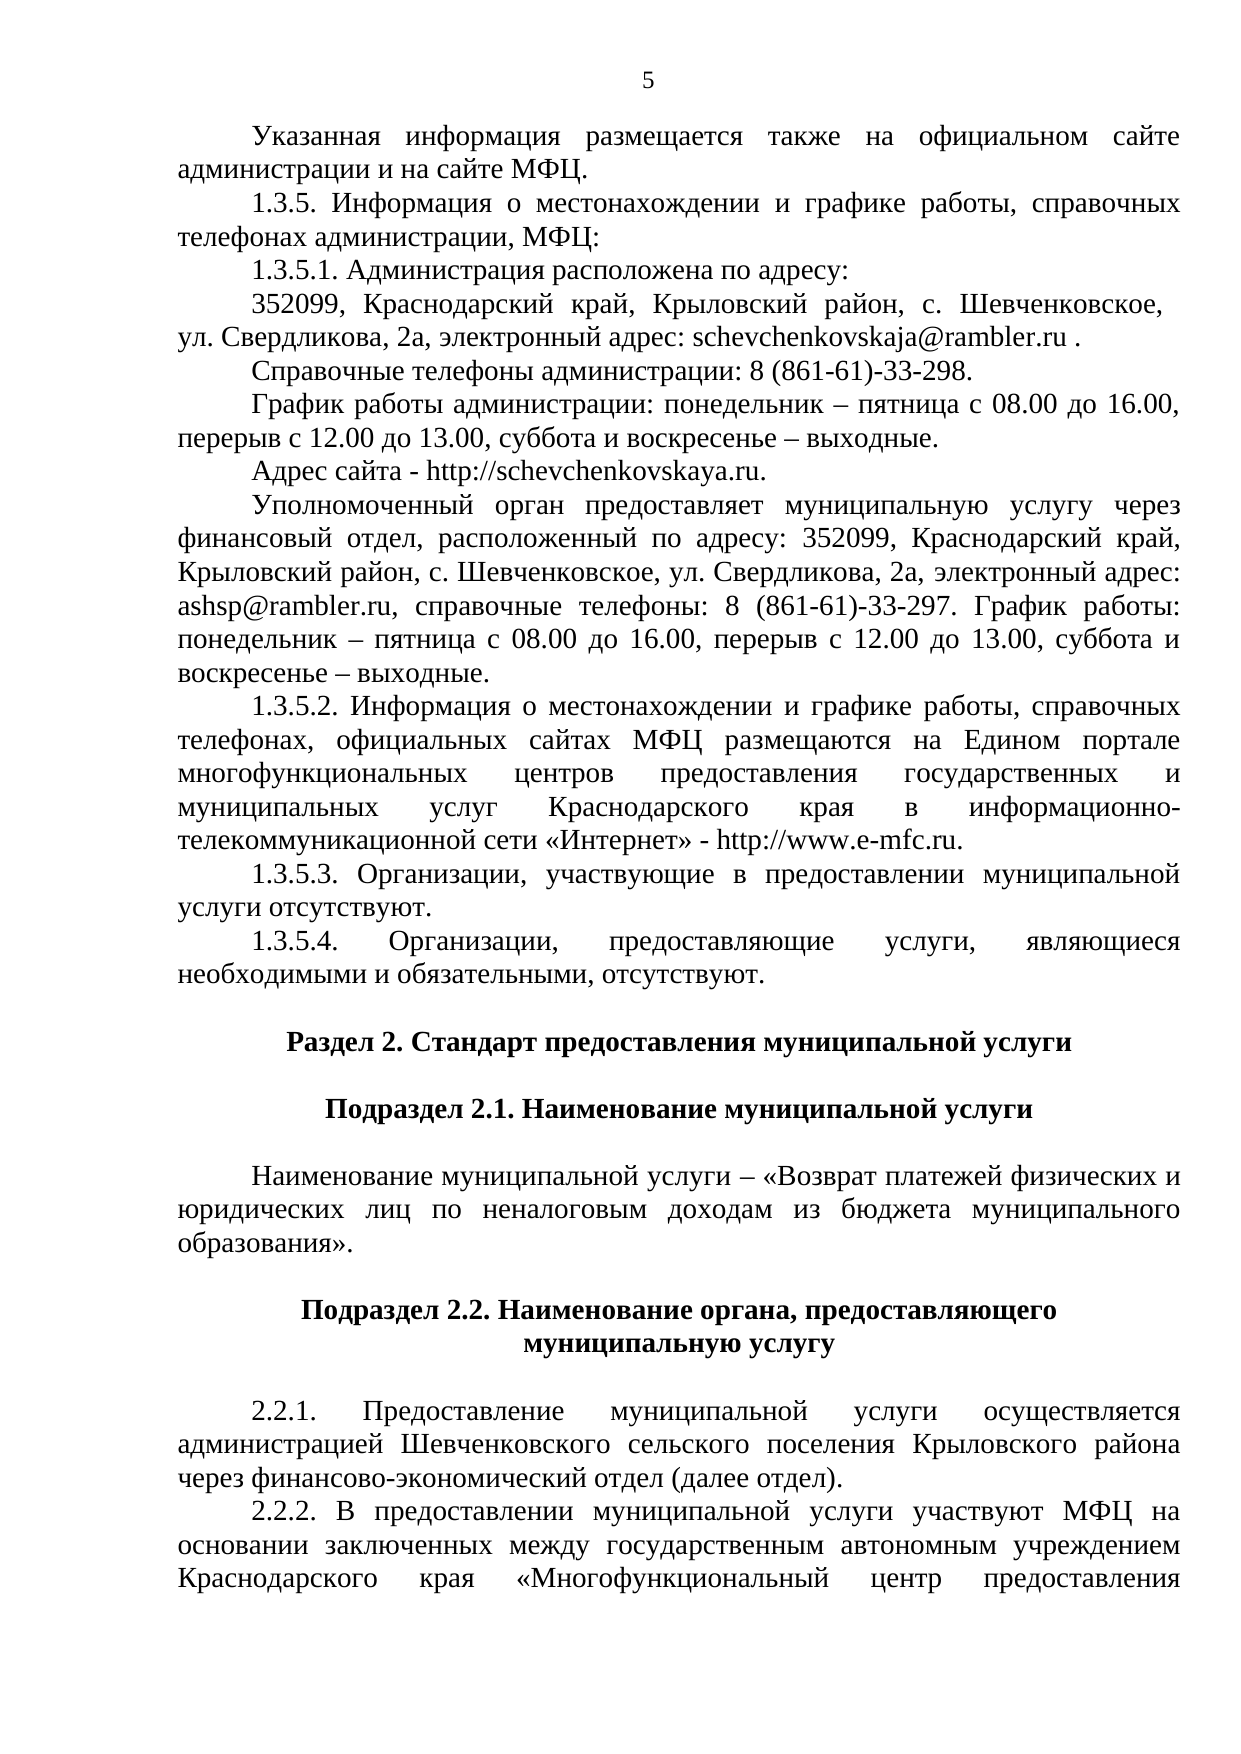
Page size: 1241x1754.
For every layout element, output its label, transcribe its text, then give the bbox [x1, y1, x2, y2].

text Подраздел 2.2. Наименование органа, предоставляющего [177, 1292, 1181, 1326]
text 352099, Краснодарский край, Крыловский район, с. Шевченковское, ул. Свердликова, 2а, электронный адрес: schevchenkovskaja@rambler.ru . [177, 286, 1181, 353]
text Подраздел 2.1. Наименование муниципальной услуги [177, 1091, 1181, 1124]
text 1.3.5.1. Администрация расположена по адресу: [177, 252, 1181, 286]
text 2.2.1. Предоставление муниципальной услуги осуществляется администрацией Шевченковского сельского поселения Крыловского района через финансово-экономический отдел (далее отдел). [177, 1393, 1181, 1493]
text 1.3.5.2. Информация о местонахождении и графике работы, справочных телефонах, официальных сайтах МФЦ размещаются на Едином портале многофункциональных центров предоставления государственных и муниципальных услуг Краснодарского края в информационно-телекоммуникационной сети «Интернет» - http://www.e-mfc.ru. [177, 688, 1181, 856]
text Указанная информация размещается также на официальном сайте администрации и на сайте МФЦ. [177, 118, 1181, 185]
text Адрес сайта - http://schevchenkovskaya.ru. [177, 453, 1181, 487]
text 1.3.5.4. Организации, предоставляющие услуги, являющиеся необходимыми и обязательными, отсутствуют. [177, 923, 1181, 990]
text 1.3.5.3. Организации, участвующие в предоставлении муниципальной услуги отсутствуют. [177, 856, 1181, 923]
text муниципальную услугу [177, 1326, 1181, 1359]
text Раздел 2. Стандарт предоставления муниципальной услуги [177, 1024, 1181, 1057]
text Справочные телефоны администрации: 8 (861-61)-33-298. [177, 353, 1181, 386]
text Наименование муниципальной услуги – «Возврат платежей физических и юридических лиц по неналоговым доходам из бюджета муниципального образования». [177, 1158, 1181, 1258]
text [177, 1493, 1181, 1594]
text Уполномоченный орган предоставляет муниципальную услугу через финансовый отдел, расположенный по адресу: 352099, Краснодарский край, Крыловский район, с. Шевченковское, ул. Свердликова, 2а, электронный адрес: ashsp@rambler.ru, справочные телефоны: 8 (861-61)-33-297. График работы: понедельник – пятница с 08.00 до 16.00, перерыв с 12.00 до 13.00, суббота и воскресенье – выходные. [177, 487, 1181, 688]
text График работы администрации: понедельник – пятница с 08.00 до 16.00, перерыв с 12.00 до 13.00, суббота и воскресенье – выходные. [177, 386, 1181, 453]
text 1.3.5. Информация о местонахождении и графике работы, справочных телефонах администрации, МФЦ: [177, 185, 1181, 252]
